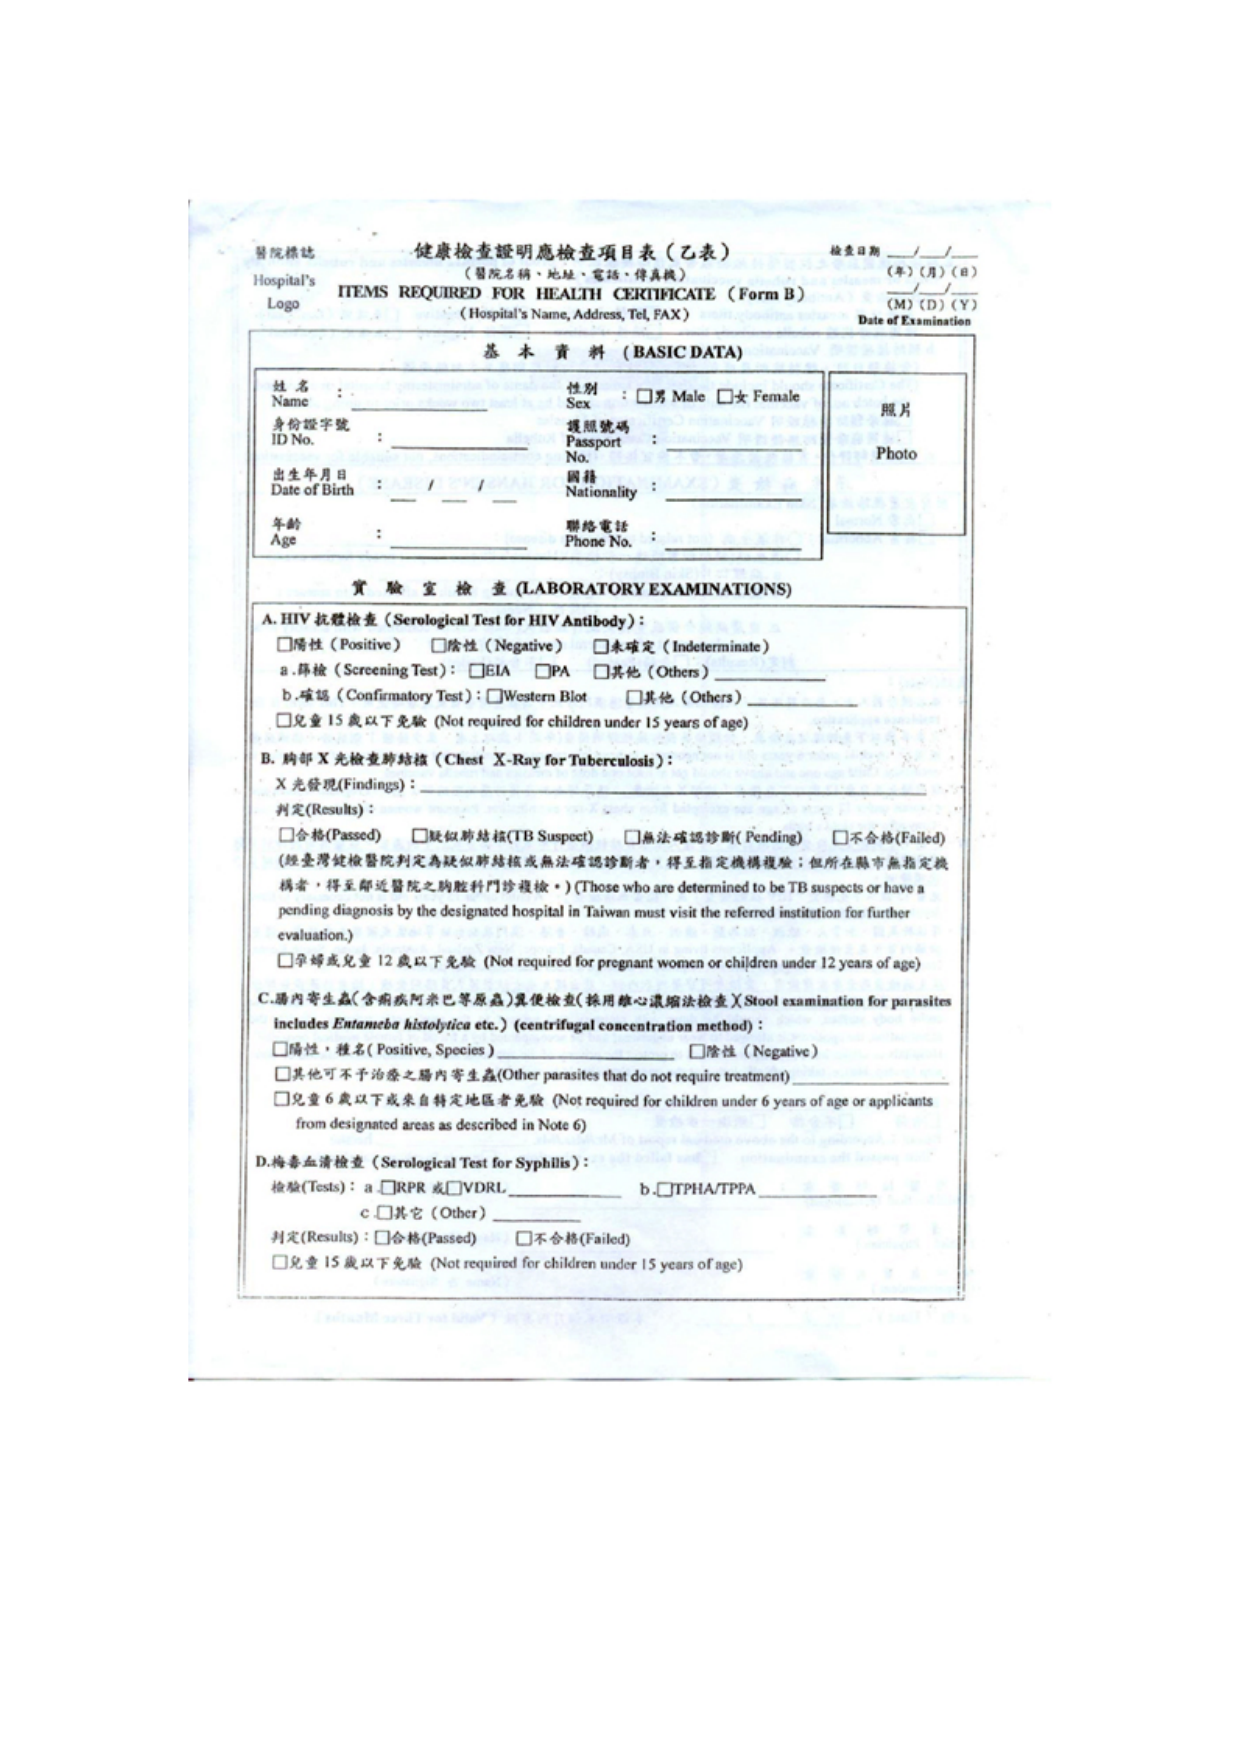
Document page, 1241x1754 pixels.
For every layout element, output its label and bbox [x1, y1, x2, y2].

picture [187, 164, 1053, 1424]
